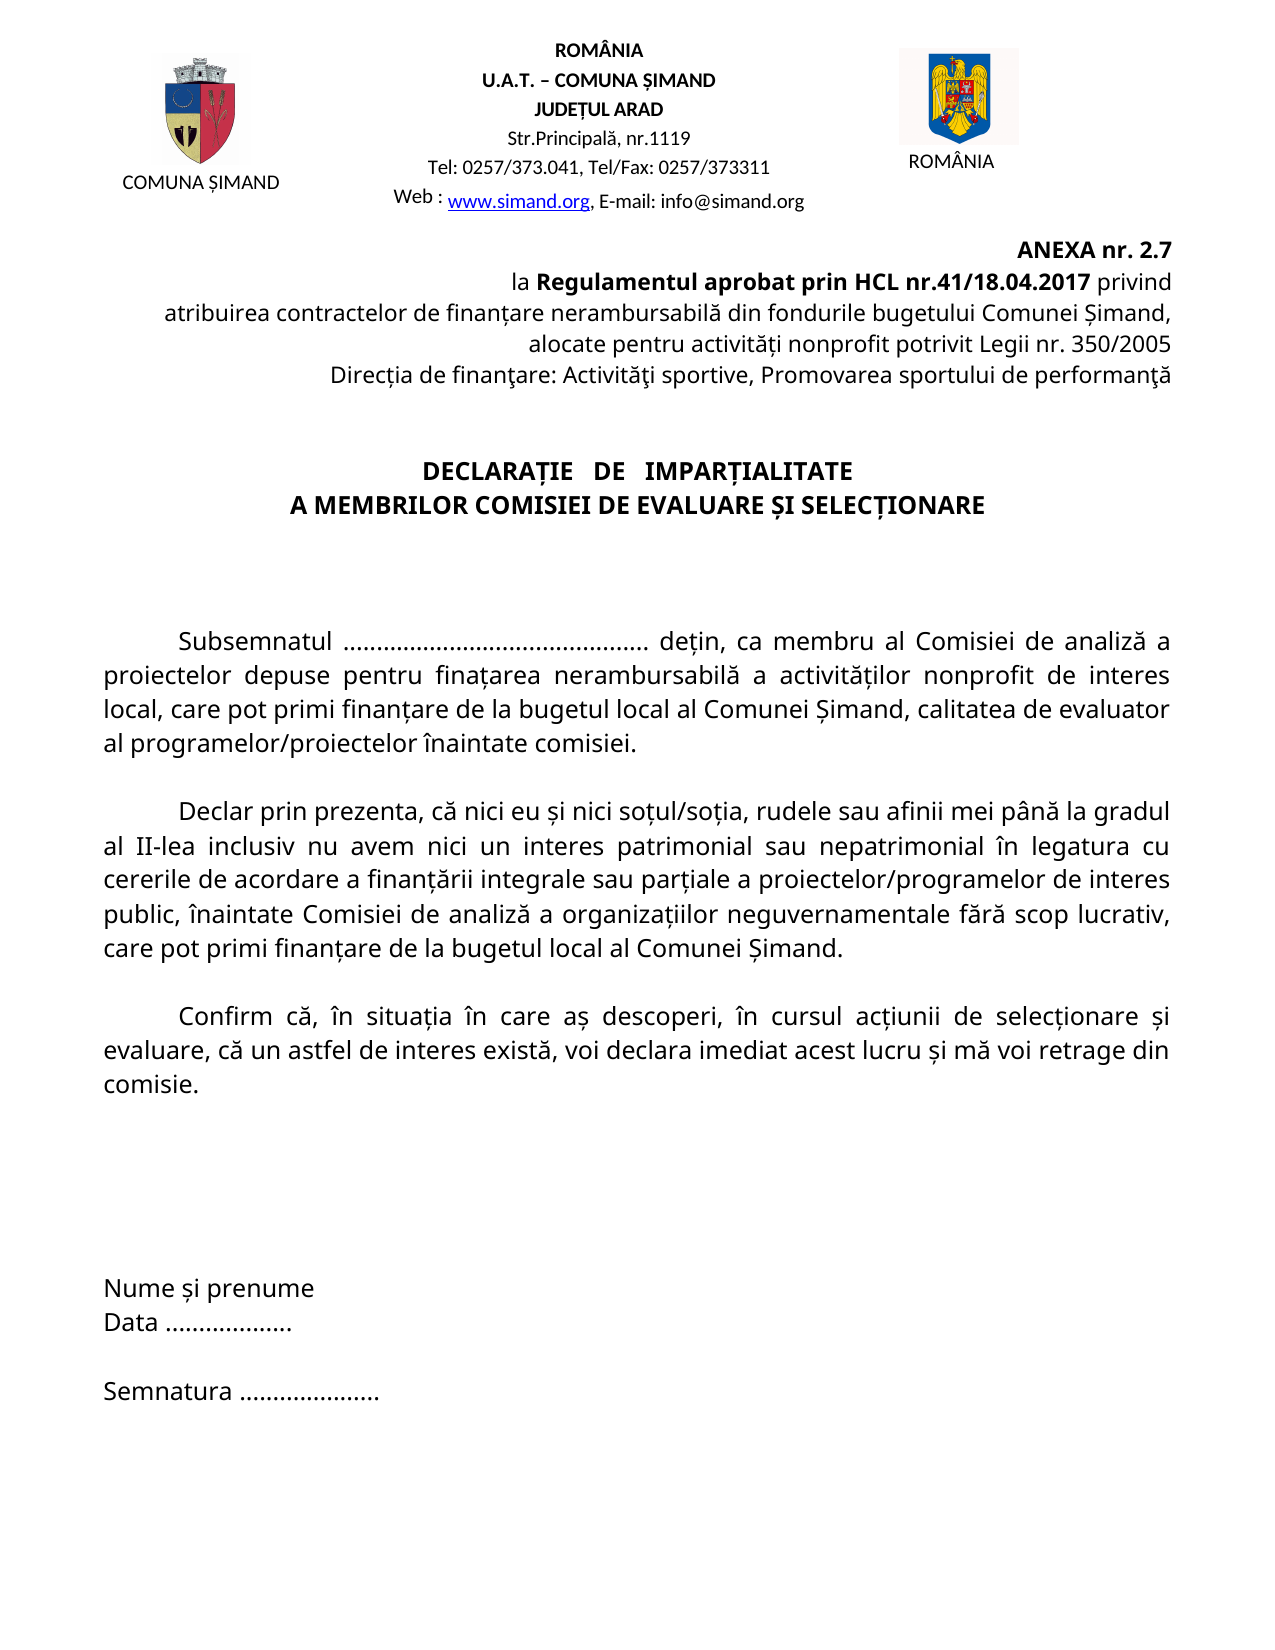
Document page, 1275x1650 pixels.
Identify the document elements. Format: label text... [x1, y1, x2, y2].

text Semnatura ..................... [103, 1373, 1172, 1407]
picture [151, 53, 251, 165]
text DECLARAŢIE DE IMPARŢIALITATE [103, 453, 1172, 487]
text Subsemnatul .......……………........................ deţin, ca membru al Comisiei de analiză a proiectelor depuse pentru finaţarea nerambursabilă a activităţilor nonprofit de interes local, care pot primi finanţare de la bugetul local al Comunei Șimand, calitatea de evaluator al programelor/proiectelor înaintate comisiei. [103, 624, 1172, 760]
picture [899, 48, 1019, 145]
text Declar prin prezenta, că nici eu şi nici soţul/soţia, rudele sau afinii mei până la gradul al II-lea inclusiv nu avem nici un interes patrimonial sau nepatrimonial în legatura cu cererile de acordare a finanţării integrale sau parţiale a proiectelor/programelor de interes public, înaintate Comisiei de analiză a organizaţiilor neguvernamentale fără scop lucrativ, care pot primi finanţare de la bugetul local al Comunei Șimand. [103, 794, 1172, 964]
text atribuirea contractelor de finanţare nerambursabilă din fondurile bugetului Comunei Șimand, alocate pentru activităţi nonprofit potrivit Legii nr. 350/2005 [103, 297, 1172, 359]
text Data ................... [103, 1305, 1172, 1339]
text ANEXA nr. 2.7 [103, 150, 1172, 266]
text Confirm că, în situaţia în care aş descoperi, în cursul acţiunii de selecţionare şi evaluare, că un astfel de interes există, voi declara imediat acest lucru şi mă voi retrage din comisie. [103, 998, 1172, 1101]
text la Regulamentul aprobat prin HCL nr.41/18.04.2017 privind [103, 266, 1172, 297]
text A MEMBRILOR COMISIEI DE EVALUARE ȘI SELECȚIONARE [103, 487, 1172, 522]
text Direcţia de finanţare: Activităţi sportive, Promovarea sportului de performanţă [103, 359, 1172, 391]
text Nume şi prenume [103, 1271, 1172, 1305]
